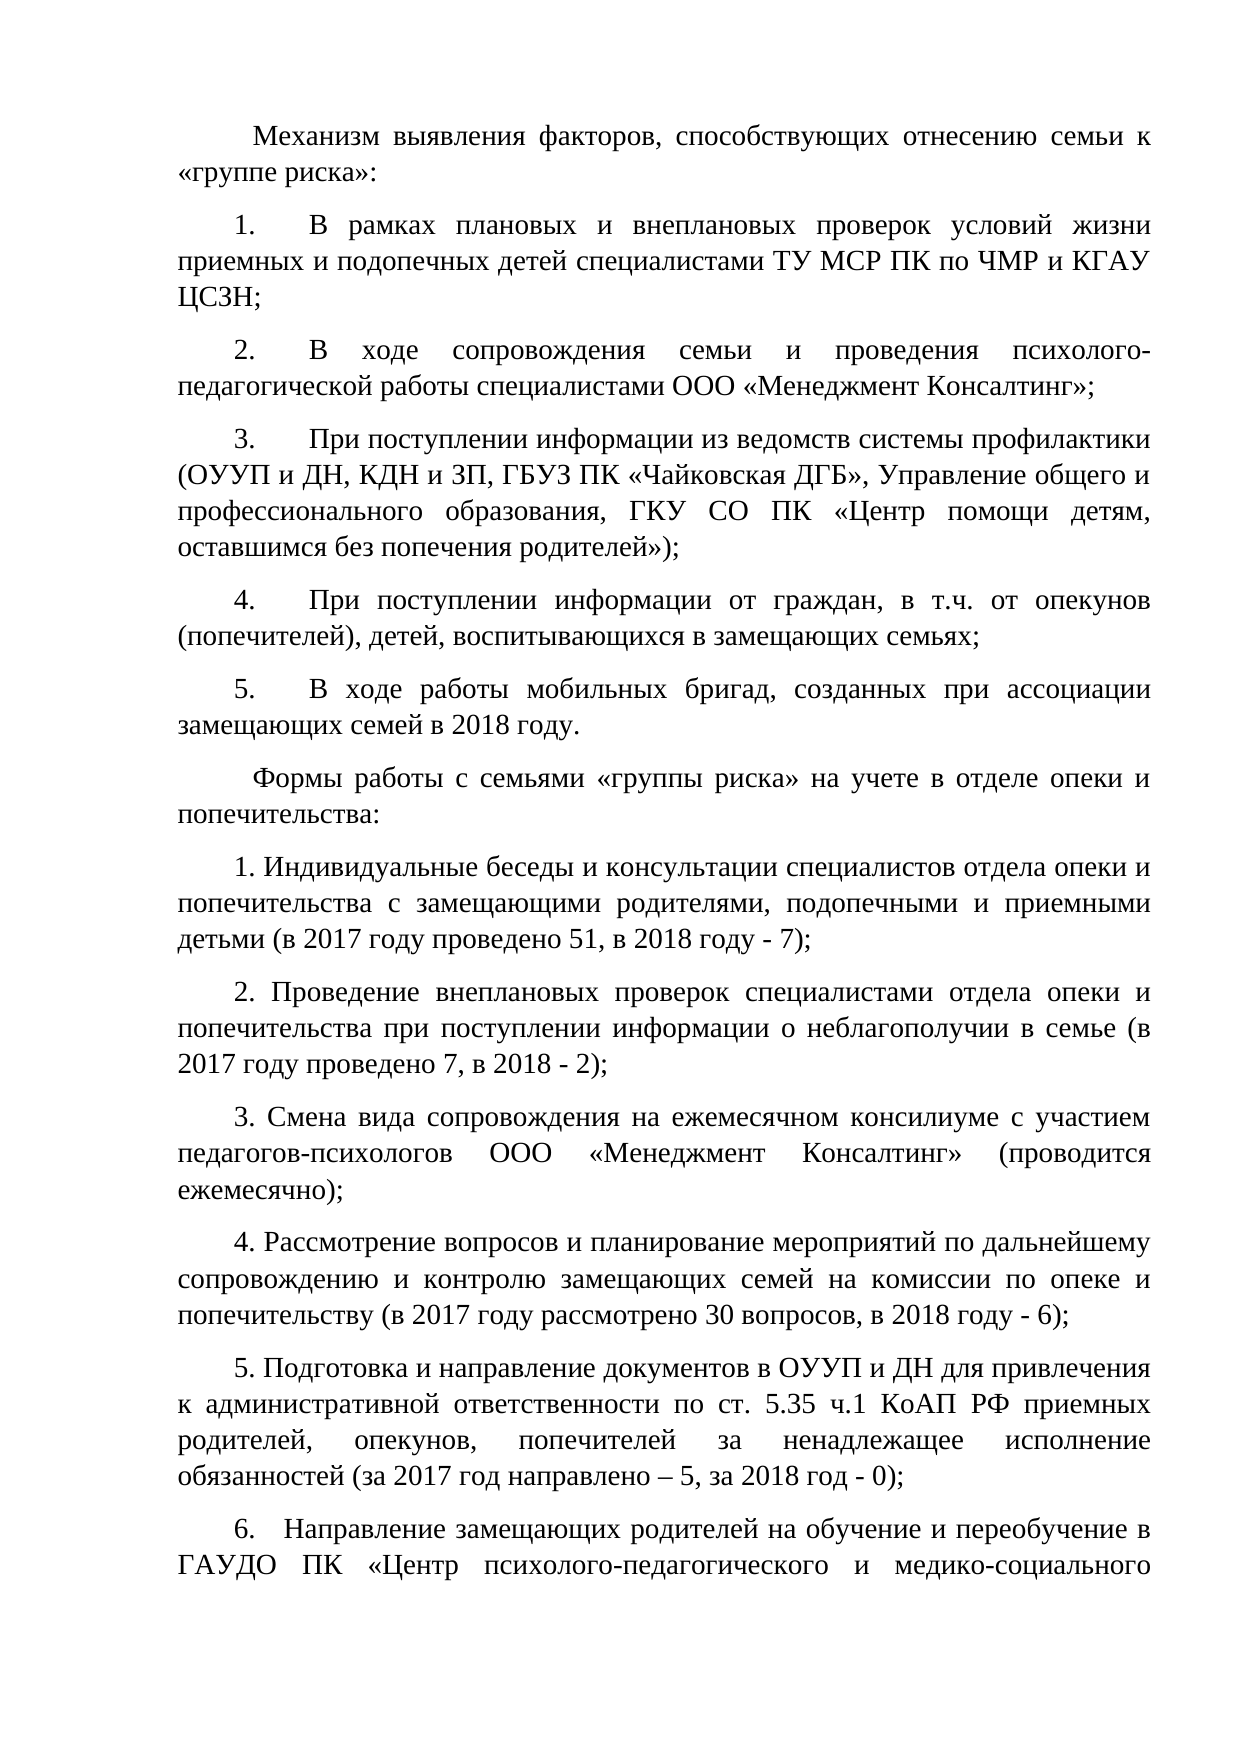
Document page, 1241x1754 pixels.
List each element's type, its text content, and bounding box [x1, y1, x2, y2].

text 3. Смена вида сопровождения на ежемесячном консилиуме с участием педагогов-психологов ООО «Менеджмент Консалтинг» (проводится ежемесячно); [177, 1099, 1152, 1205]
text 1. Индивидуальные беседы и консультации специалистов отдела опеки и попечительства с замещающими родителями, подопечными и приемными детьми (в 2017 году проведено 51, в 2018 году - 7); [177, 849, 1152, 955]
text Формы работы с семьями «группы риска» на учете в отделе опеки и попечительства: [177, 760, 1152, 830]
list При поступлении информации из ведомств системы профилактики (ОУУП и ДН, КДН и ЗП, ГБУЗ ПК «Чайковская ДГБ», Управление общего и профессионального образования, ГКУ СО ПК «Центр помощи детям, оставшимся без попечения родителей»); [177, 421, 1152, 563]
text Механизм выявления факторов, способствующих отнесению семьи к «группе риска»: [177, 118, 1152, 188]
list В ходе работы мобильных бригад, созданных при ассоциации замещающих семей в 2018 году. [177, 671, 1152, 741]
list В рамках плановых и внеплановых проверок условий жизни приемных и подопечных детей специалистами ТУ МСР ПК по ЧМР и КГАУ ЦСЗН; [177, 207, 1152, 313]
list В ходе сопровождения семьи и проведения психолого-педагогической работы специалистами ООО «Менеджмент Консалтинг»; [177, 332, 1152, 402]
list При поступлении информации от граждан, в т.ч. от опекунов (попечителей), детей, воспитывающихся в замещающих семьях; [177, 582, 1152, 652]
text 2. Проведение внеплановых проверок специалистами отдела опеки и попечительства при поступлении информации о неблагополучии в семье (в 2017 году проведено 7, в 2018 - 2); [177, 974, 1152, 1080]
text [177, 1511, 1152, 1581]
text 5. Подготовка и направление документов в ОУУП и ДН для привлечения к административной ответственности по ст. 5.35 ч.1 КоАП РФ приемных родителей, опекунов, попечителей за ненадлежащее исполнение обязанностей (за 2017 год направлено – 5, за 2018 год - 0); [177, 1350, 1152, 1492]
text 4. Рассмотрение вопросов и планирование мероприятий по дальнейшему сопровождению и контролю замещающих семей на комиссии по опеке и попечительству (в 2017 году рассмотрено 30 вопросов, в 2018 году - 6); [177, 1224, 1152, 1330]
